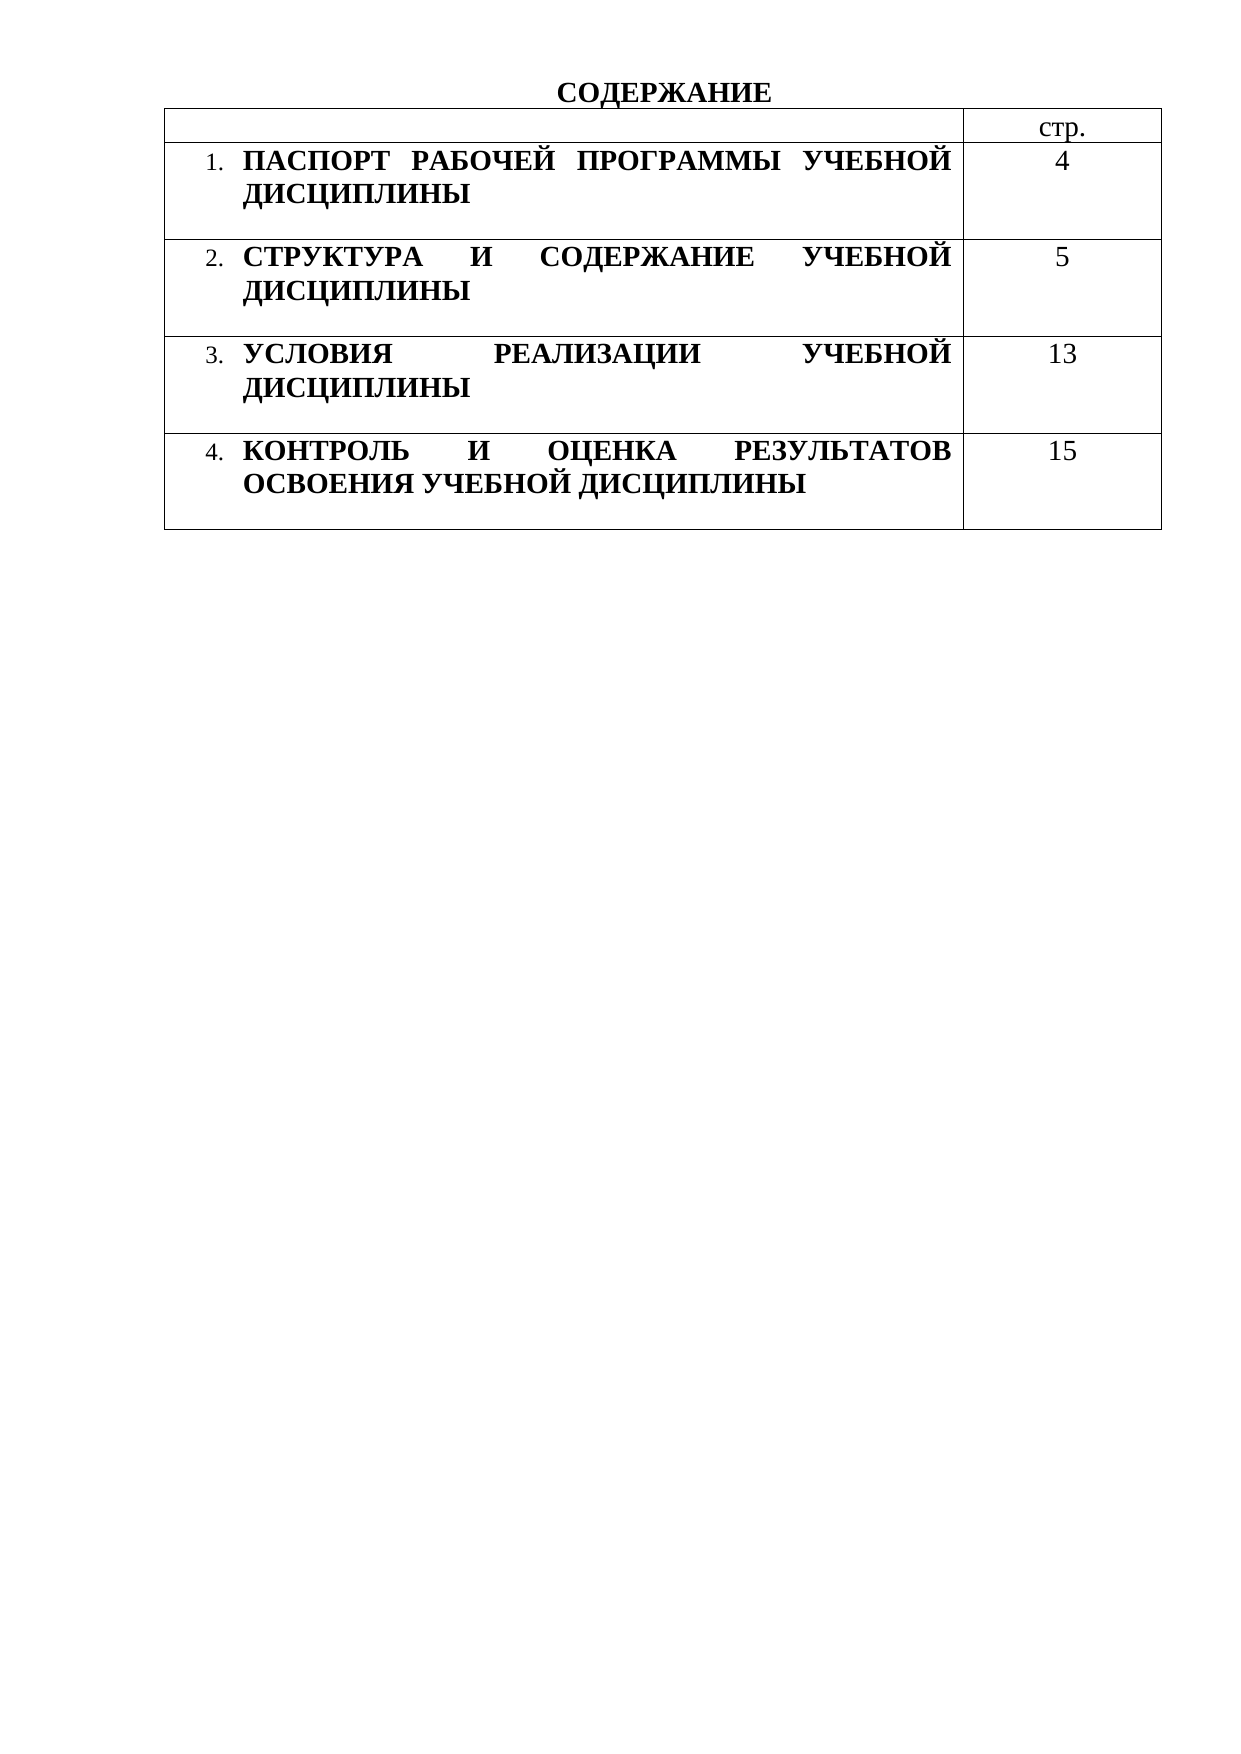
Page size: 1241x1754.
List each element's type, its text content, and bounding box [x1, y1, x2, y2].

table_cell 5 [964, 240, 1161, 336]
text СОДЕРЖАНИЕ [177, 75, 1152, 108]
table_cell 13 [964, 337, 1161, 433]
table_cell 15 [964, 434, 1161, 529]
table_header стр. [964, 109, 1161, 142]
table_cell СТРУКТУРА И СОДЕРЖАНИЕ УЧЕБНОЙ ДИСЦИПЛИНЫ [165, 240, 963, 336]
table_cell ПАСПОРТ РАБОЧЕЙ ПРОГРАММЫ УЧЕБНОЙ ДИСЦИПЛИНЫ [165, 143, 963, 239]
table_header [165, 109, 963, 142]
table_cell КОНТРОЛЬ И ОЦЕНКА РЕЗУЛЬТАТОВ ОСВОЕНИЯ УЧЕБНОЙ ДИСЦИПЛИНЫ [165, 434, 963, 529]
table_cell 4 [964, 143, 1161, 239]
table_cell УСЛОВИЯ РЕАЛИЗАЦИИ УЧЕБНОЙ ДИСЦИПЛИНЫ [165, 337, 963, 433]
